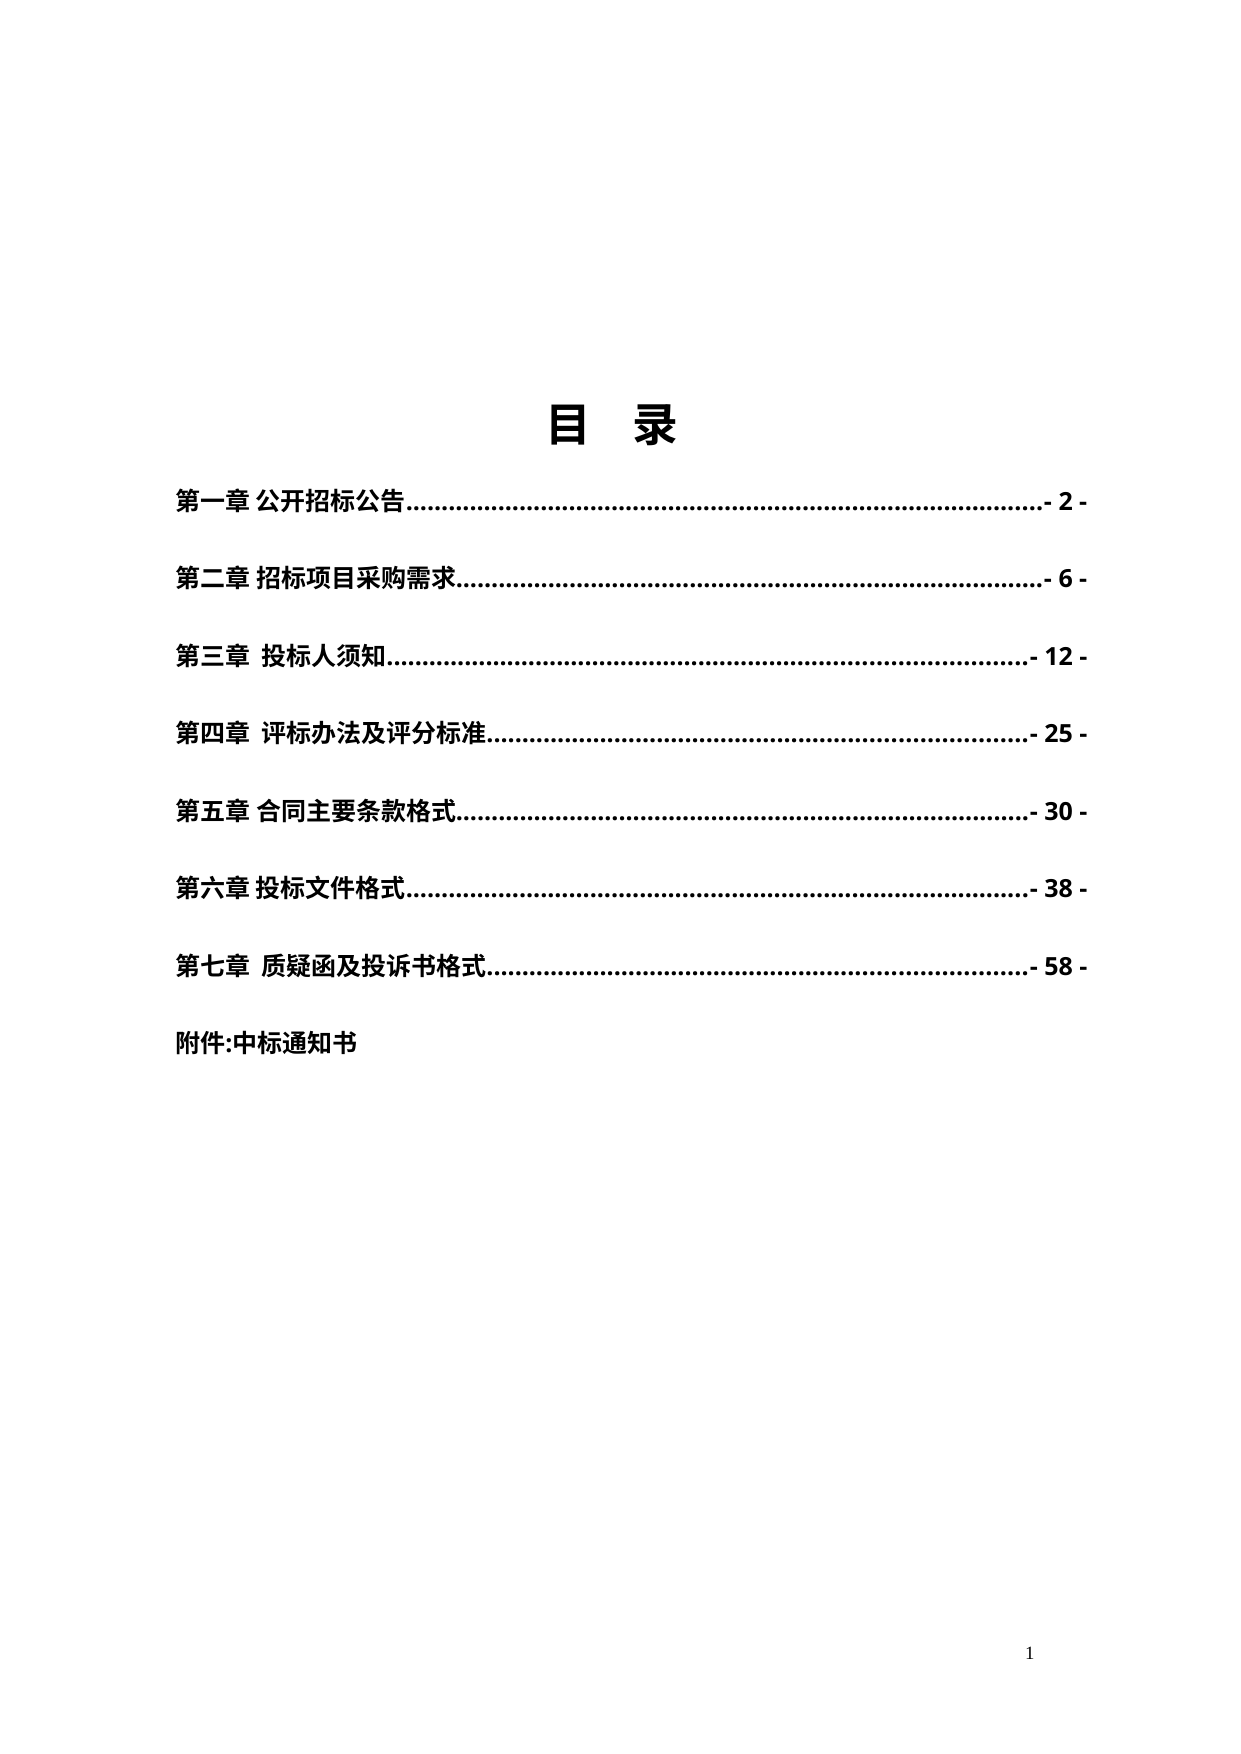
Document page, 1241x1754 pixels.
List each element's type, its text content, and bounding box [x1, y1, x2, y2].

text 目 录 [150, 388, 1073, 454]
text 第四章 评标办法及评分标准 - 25 - [150, 699, 1087, 764]
text 第六章 投标文件格式 - 38 - [150, 854, 1087, 919]
text 第一章 公开招标公告 - 2 - [150, 467, 1087, 532]
text 附件:中标通知书 [150, 1009, 1087, 1074]
text 第五章 合同主要条款格式 - 30 - [150, 777, 1087, 842]
text 第七章 质疑函及投诉书格式 - 58 - [150, 932, 1087, 997]
text 第二章 招标项目采购需求 - 6 - [150, 544, 1087, 609]
text 第三章 投标人须知 - 12 - [150, 622, 1087, 687]
